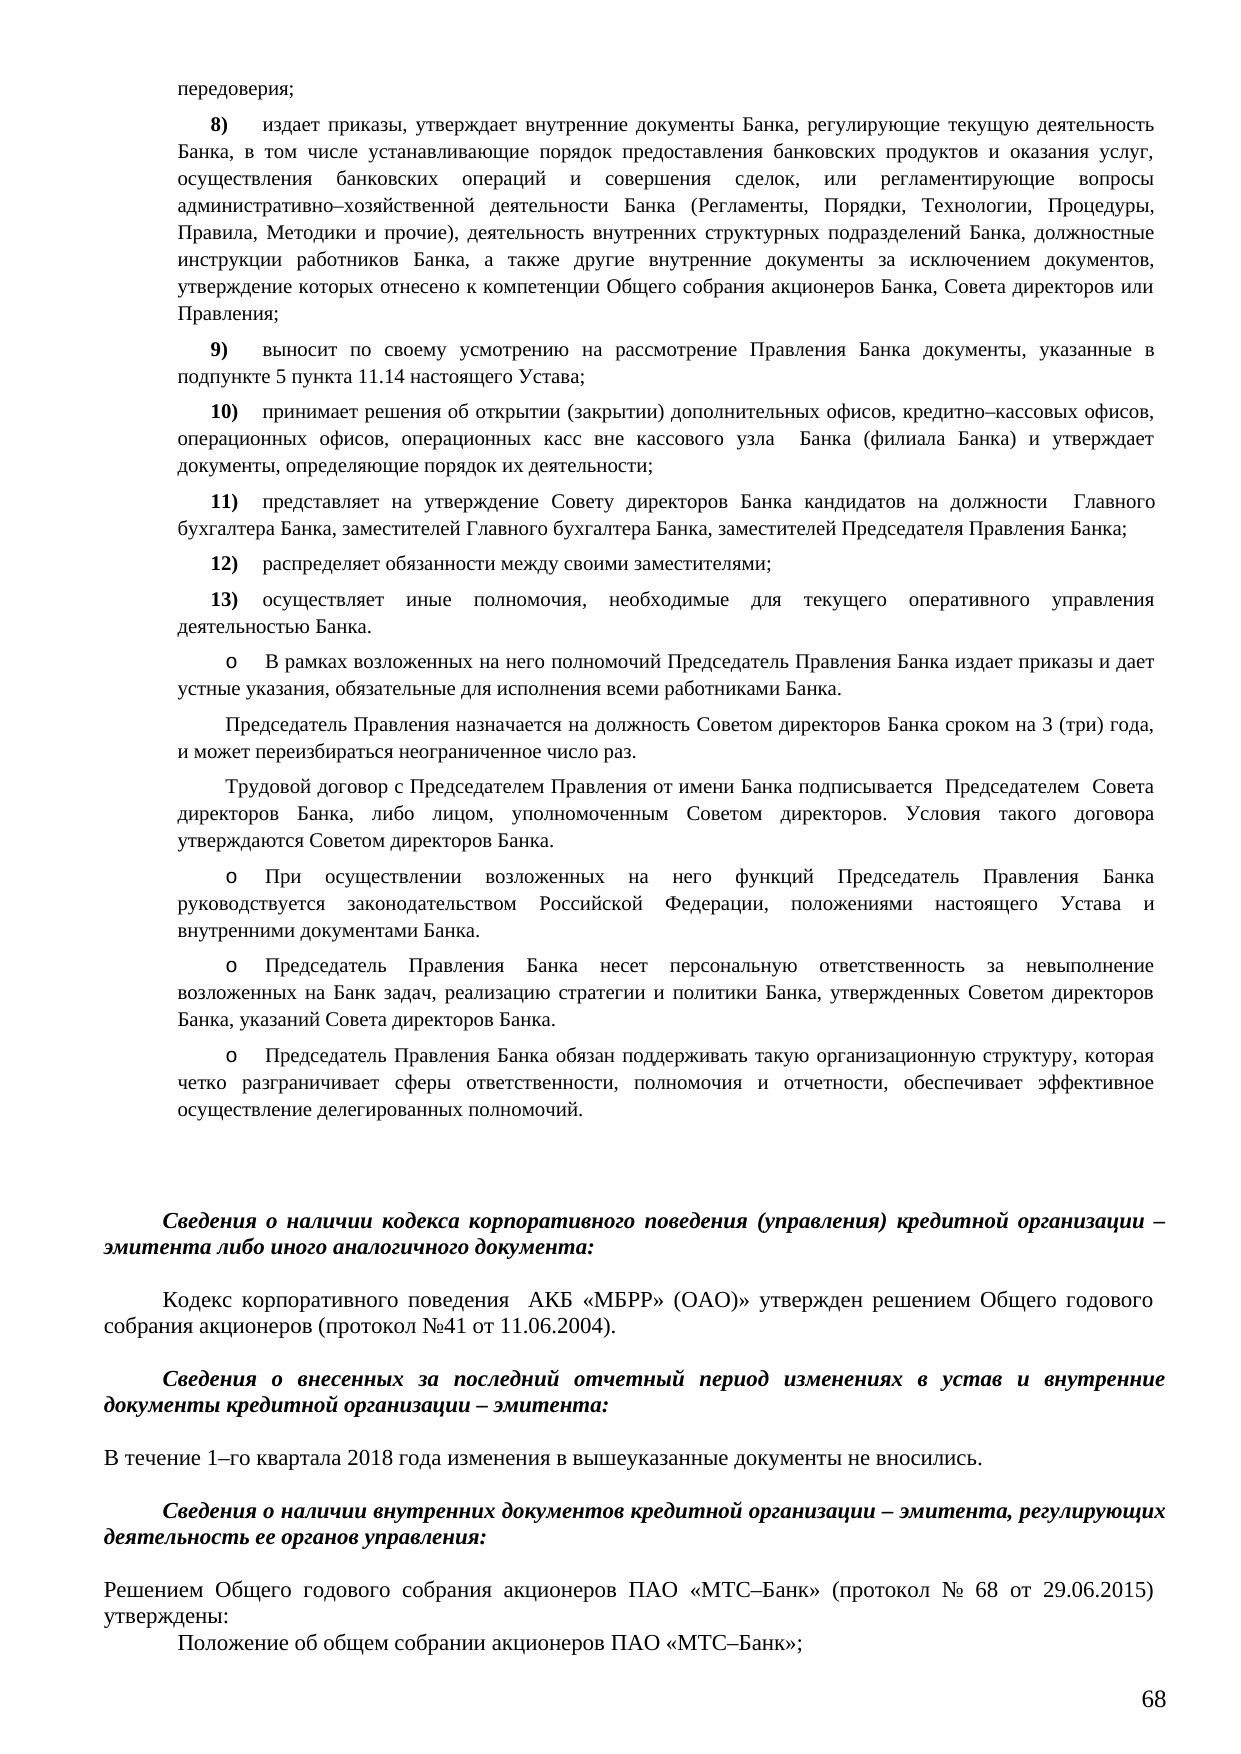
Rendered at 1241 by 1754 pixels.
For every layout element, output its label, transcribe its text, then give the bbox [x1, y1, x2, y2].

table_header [92, 1576, 1167, 1655]
table_header В течение 1–го квартала 2018 года изменения в вышеуказанные документы не вносились. [92, 1444, 1152, 1471]
text Сведения о наличии кодекса корпоративного поведения (управления) кредитной организации – эмитента либо иного аналогичного документа: [103, 1207, 1167, 1260]
text Сведения о внесенных за последний отчетный период изменениях в устав и внутренние документы кредитной организации – эмитента: [103, 1365, 1167, 1418]
text Сведения о наличии внутренних документов кредитной организации – эмитента, регулирующих деятельность ее органов управления: [103, 1497, 1167, 1549]
table_header [92, 74, 1178, 1181]
table_header Кодекс корпоративного поведения АКБ «МБРР» (ОАО)» утвержден решением Общего годового собрания акционеров (протокол №41 от 11.06.2004). [92, 1286, 1167, 1339]
